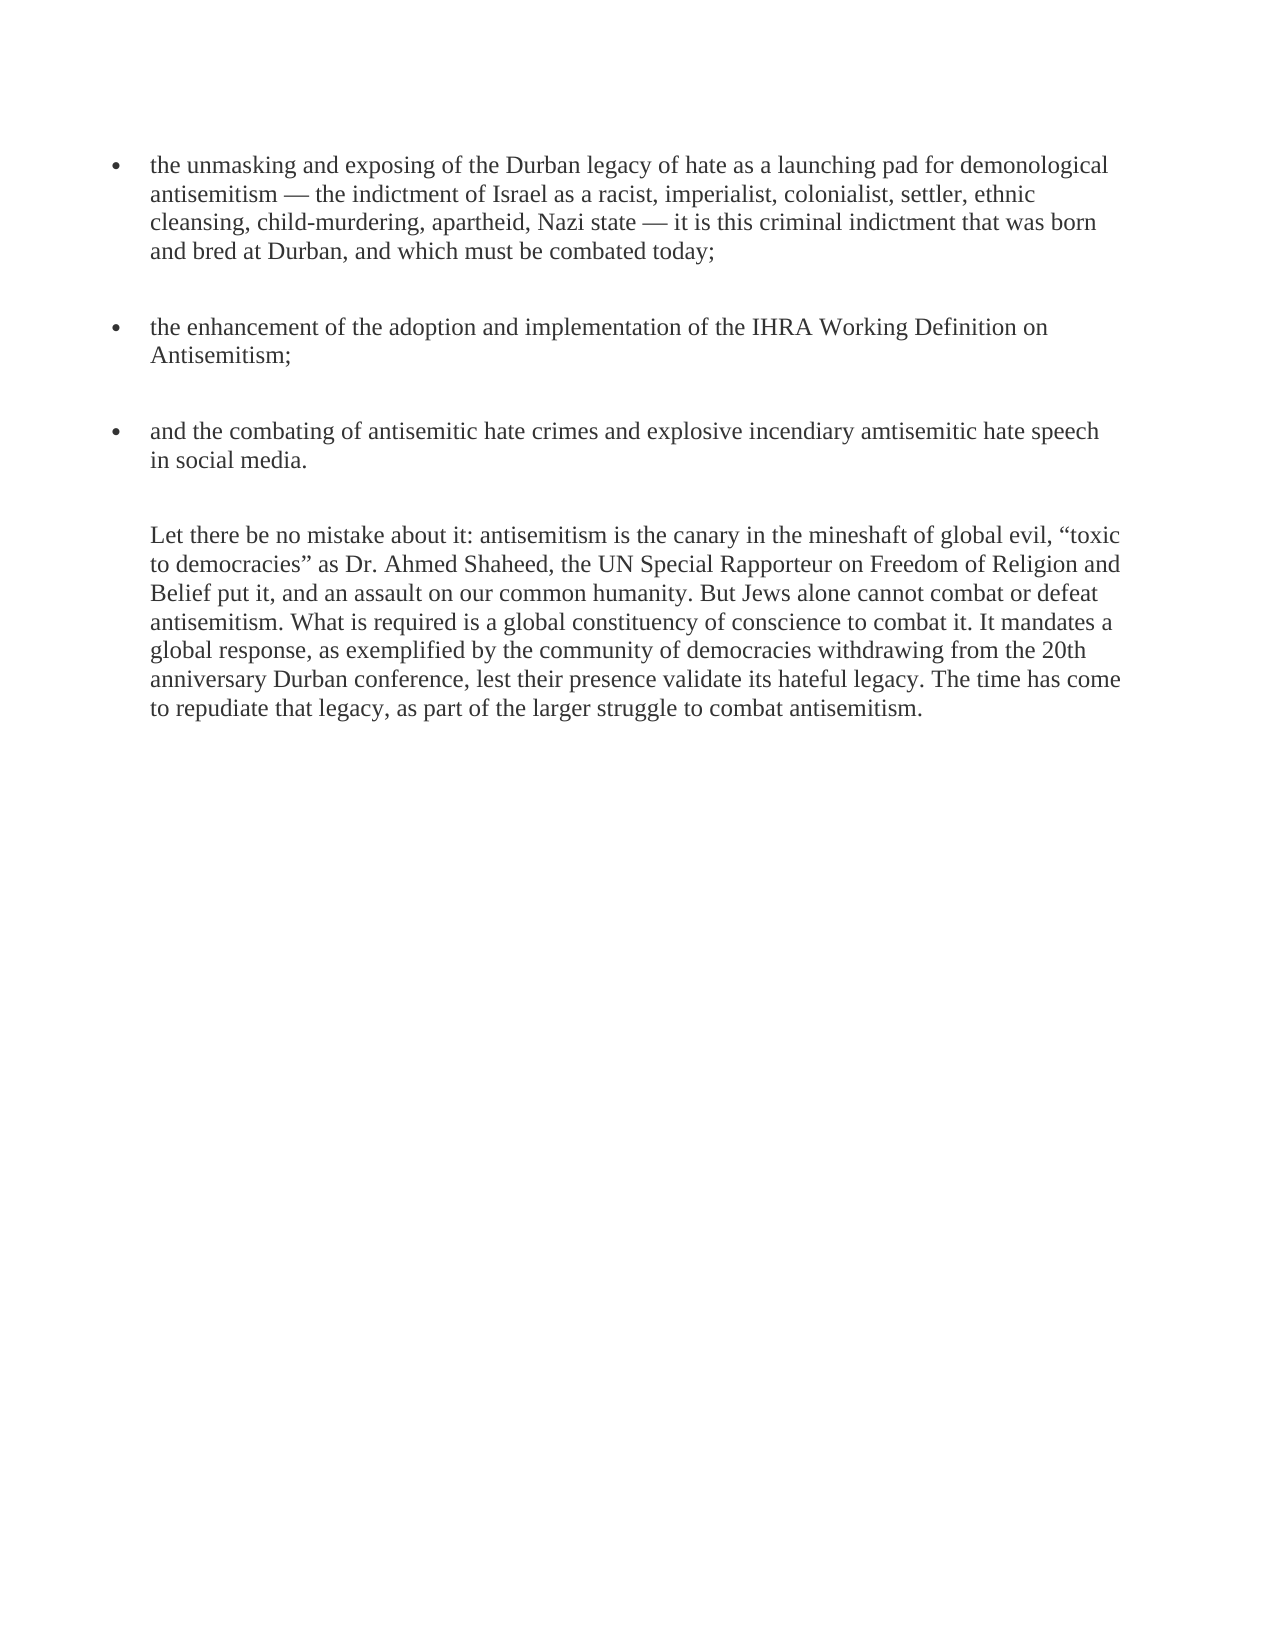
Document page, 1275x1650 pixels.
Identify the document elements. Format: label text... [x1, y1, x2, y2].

list the enhancement of the adoption and implementation of the IHRA Working Definition on Antisemitism; [112, 312, 1125, 369]
list the unmasking and exposing of the Durban legacy of hate as a launching pad for demonological antisemitism — the indictment of Israel as a racist, imperialist, colonialist, settler, ethnic cleansing, child-murdering, apartheid, Nazi state — it is this criminal indictment that was born and bred at Durban, and which must be combated today; [112, 150, 1125, 265]
text Let there be no mistake about it: antisemitism is the canary in the mineshaft of global evil, “toxic to democracies” as Dr. Ahmed Shaheed, the UN Special Rapporteur on Freedom of Religion and Belief put it, and an assault on our common humanity. But Jews alone cannot combat or defeat antisemitism. What is required is a global constituency of conscience to combat it. It mandates a global response, as exemplified by the community of democracies withdrawing from the 20th anniversary Durban conference, lest their presence validate its hateful legacy. The time has come to repudiate that legacy, as part of the larger struggle to combat antisemitism. [150, 521, 1125, 722]
list and the combating of antisemitic hate crimes and explosive incendiary amtisemitic hate speech in social media. [112, 416, 1125, 474]
